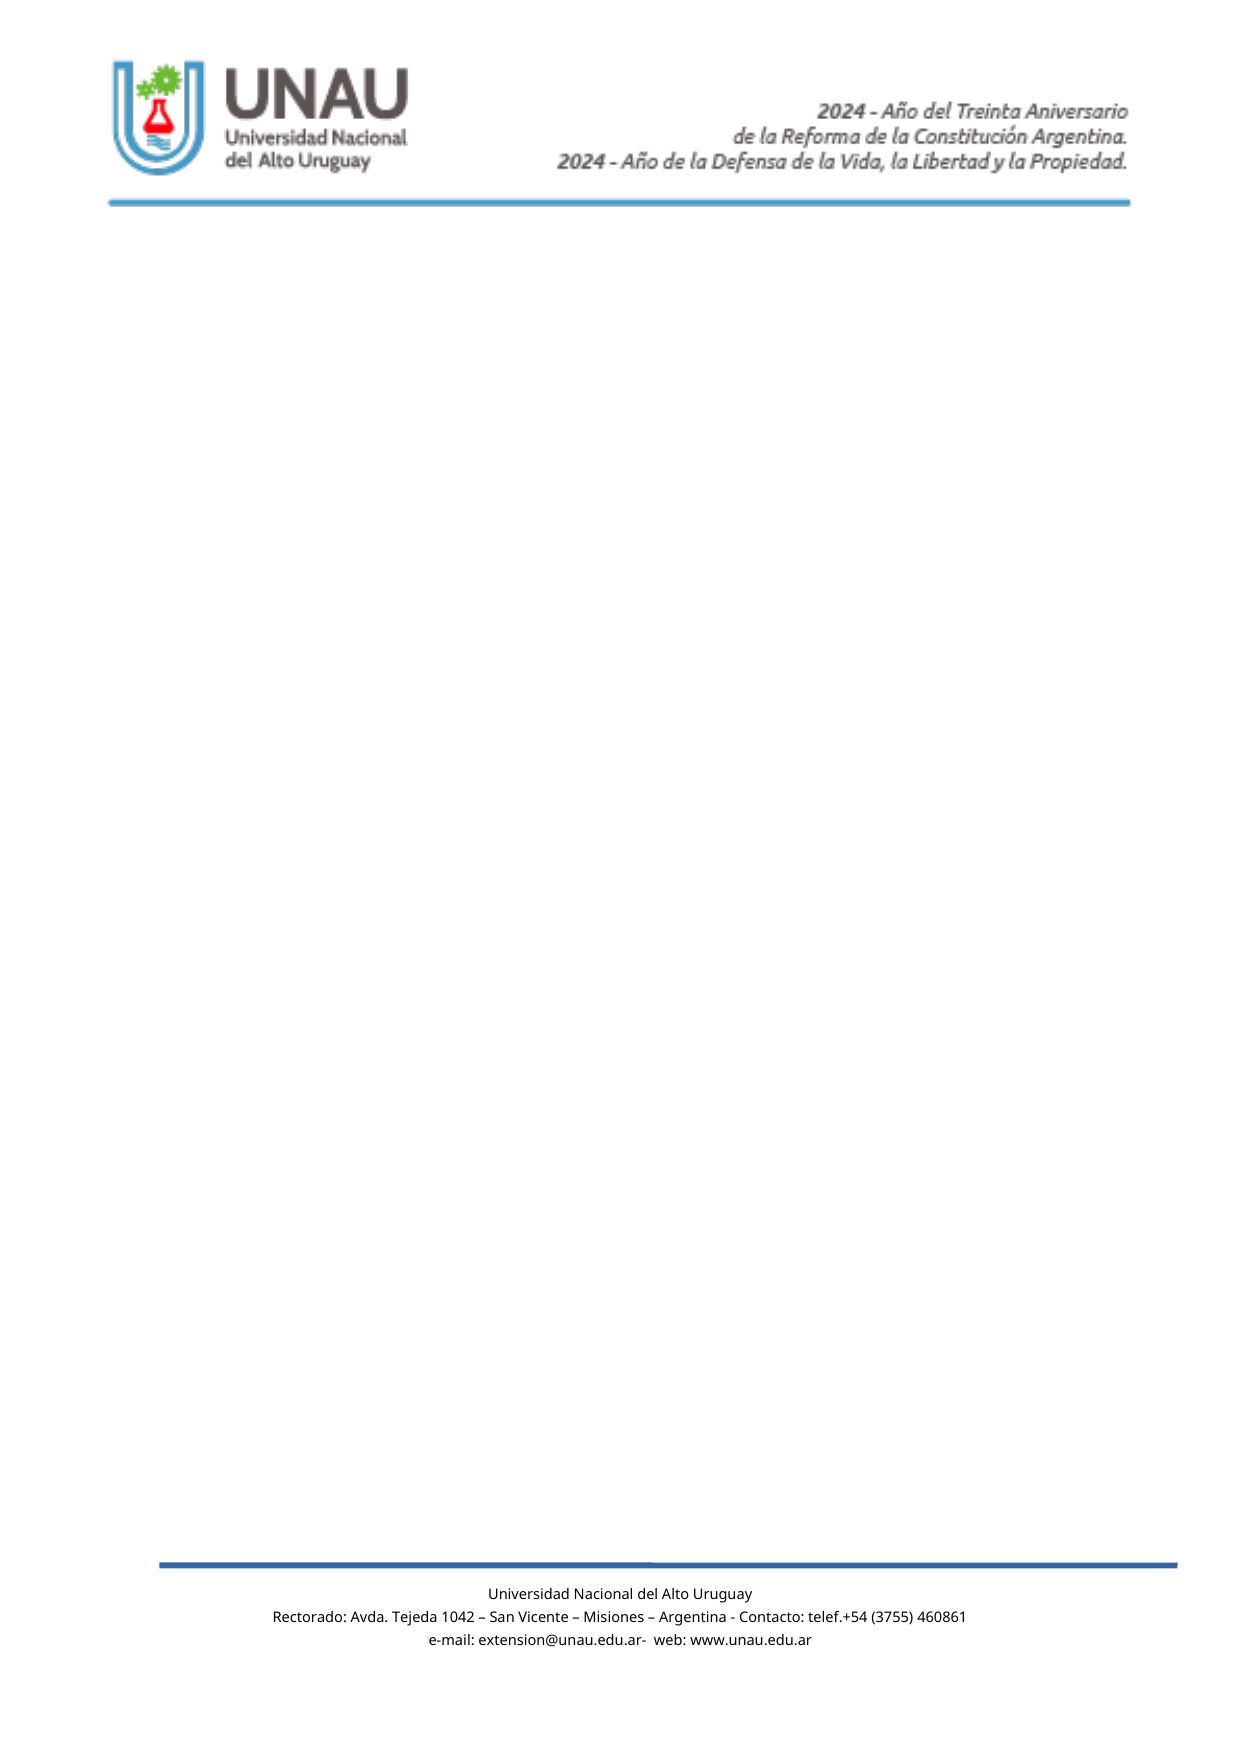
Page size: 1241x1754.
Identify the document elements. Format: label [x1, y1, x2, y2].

picture [0, 6, 1241, 232]
